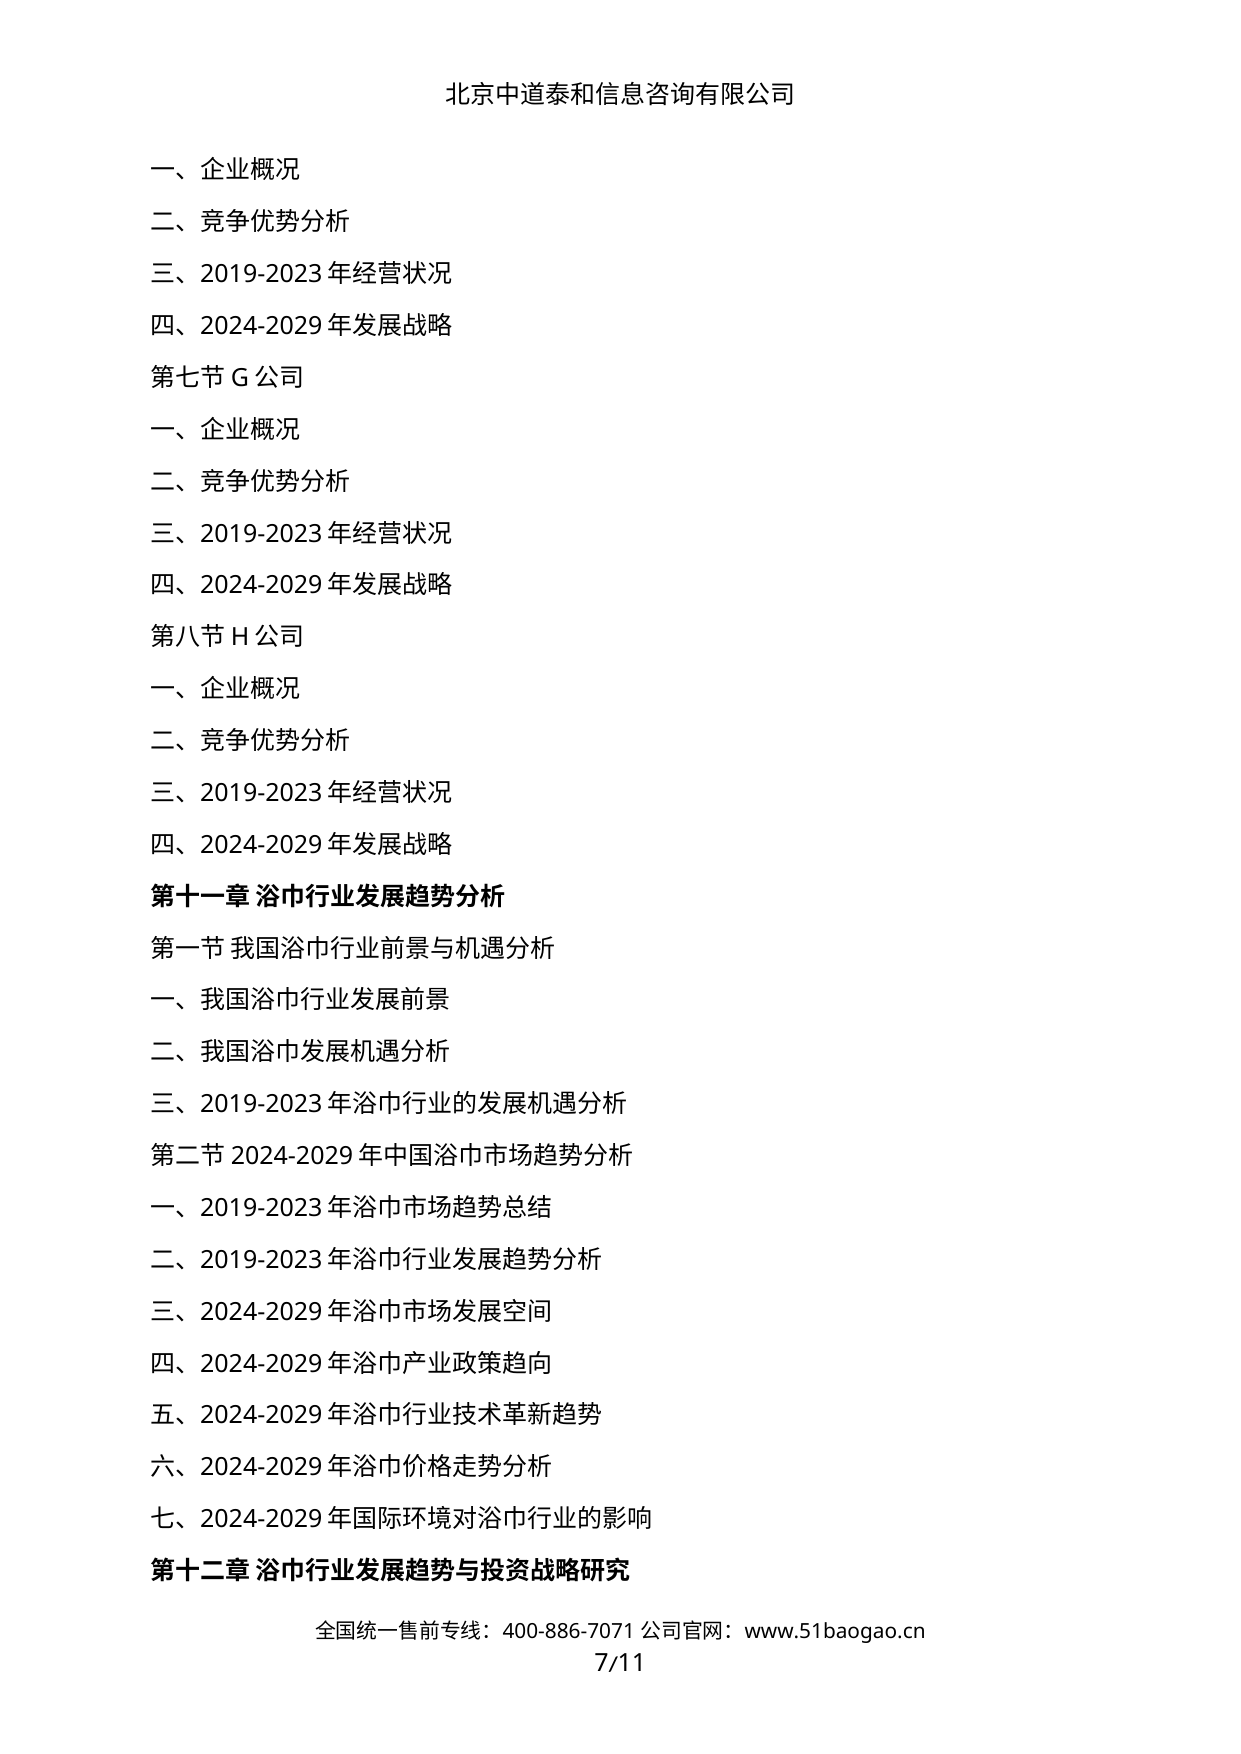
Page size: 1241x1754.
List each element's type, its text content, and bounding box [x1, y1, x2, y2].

text 一、企业概况 [150, 150, 1090, 186]
text 五、2024-2029年浴巾行业技术革新趋势 [150, 1395, 1090, 1431]
text 二、我国浴巾发展机遇分析 [150, 1032, 1090, 1068]
text 一、2019-2023年浴巾市场趋势总结 [150, 1187, 1090, 1224]
text 一、我国浴巾行业发展前景 [150, 980, 1090, 1016]
text 一、企业概况 [150, 669, 1090, 705]
text 六、2024-2029年浴巾价格走势分析 [150, 1447, 1090, 1483]
text 第二节 2024-2029年中国浴巾市场趋势分析 [150, 1136, 1090, 1172]
text 四、2024-2029年浴巾产业政策趋向 [150, 1343, 1090, 1379]
text 三、2019-2023年经营状况 [150, 254, 1090, 290]
text 三、2019-2023年经营状况 [150, 772, 1090, 809]
text 三、2019-2023年浴巾行业的发展机遇分析 [150, 1084, 1090, 1120]
text 第一节 我国浴巾行业前景与机遇分析 [150, 928, 1090, 964]
text 三、2024-2029年浴巾市场发展空间 [150, 1291, 1090, 1327]
text 四、2024-2029年发展战略 [150, 306, 1090, 342]
text 二、竞争优势分析 [150, 202, 1090, 238]
text 二、2019-2023年浴巾行业发展趋势分析 [150, 1239, 1090, 1276]
text 七、2024-2029年国际环境对浴巾行业的影响 [150, 1499, 1090, 1535]
text 二、竞争优势分析 [150, 461, 1090, 497]
text 第十二章 浴巾行业发展趋势与投资战略研究 [150, 1551, 1090, 1587]
text 第八节 H公司 [150, 617, 1090, 653]
text 二、竞争优势分析 [150, 721, 1090, 757]
text 三、2019-2023年经营状况 [150, 513, 1090, 549]
text 四、2024-2029年发展战略 [150, 824, 1090, 861]
text 四、2024-2029年发展战略 [150, 565, 1090, 601]
text 第七节 G公司 [150, 357, 1090, 394]
text 一、企业概况 [150, 409, 1090, 446]
text 第十一章 浴巾行业发展趋势分析 [150, 876, 1090, 912]
